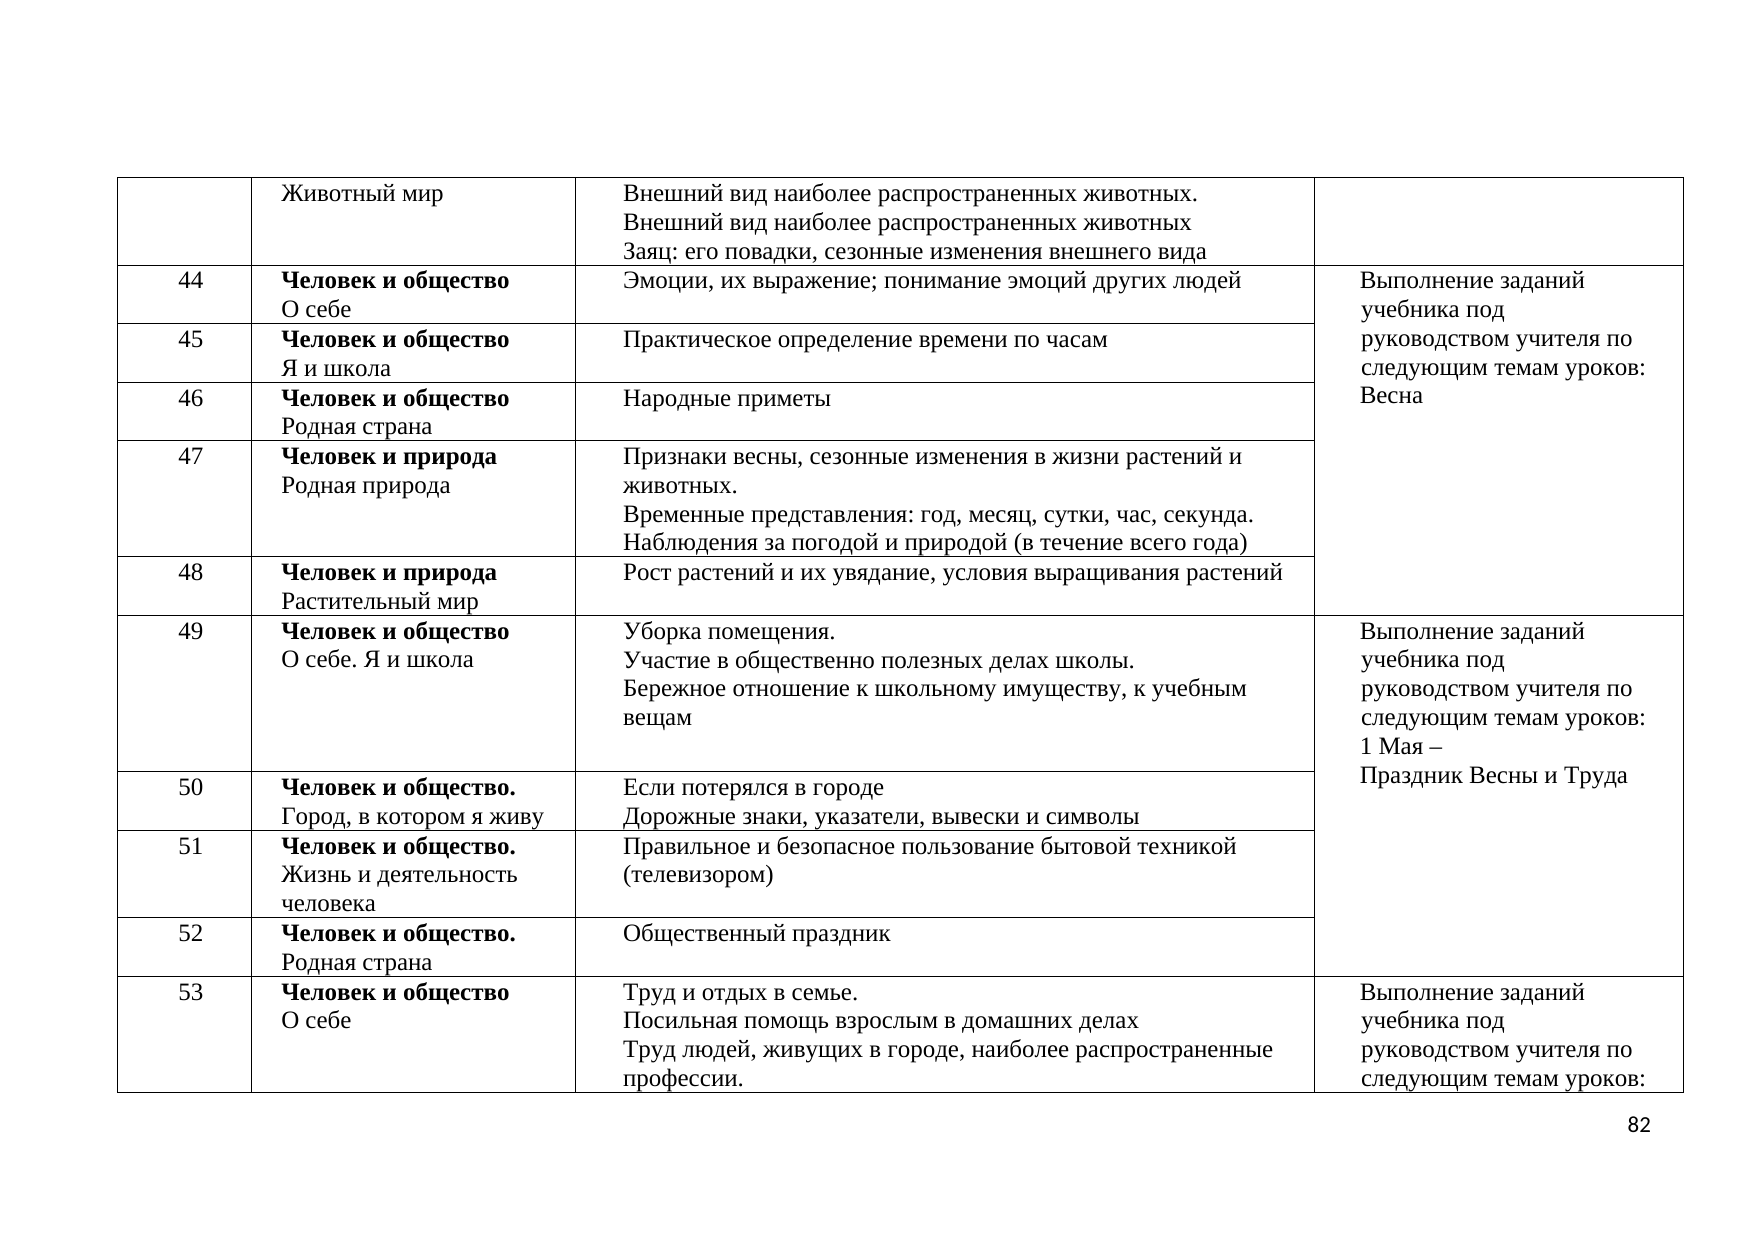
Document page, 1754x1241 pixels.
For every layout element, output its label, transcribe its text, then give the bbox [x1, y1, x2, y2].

table_cell 44 [118, 266, 251, 323]
table_cell Человек и общество Я и школа [252, 324, 575, 382]
table_cell Признаки весны, сезонные изменения в жизни растений и животных. Временные представления: год, месяц, сутки, час, секунда. Наблюдения за погодой и природой (в течение всего года) [576, 441, 1314, 556]
table_cell Человек и общество. Жизнь и деятельность человека [252, 831, 575, 917]
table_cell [576, 977, 1314, 1092]
table_cell 43 [118, 178, 251, 264]
table_cell Человек и общество Родная страна [252, 383, 575, 440]
table_cell Эмоции, их выражение; понимание эмоций других людей [576, 266, 1314, 323]
table_cell Человек и общество О себе [252, 266, 575, 323]
table_cell Выполнение заданий учебника под руководством учителя по следующим темам уроков: Весна [1315, 266, 1683, 615]
table_cell 47 [118, 441, 251, 556]
table_cell 51 [118, 831, 251, 917]
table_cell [252, 178, 575, 264]
table_cell 48 [118, 557, 251, 615]
table_cell 45 [118, 324, 251, 382]
table_cell Человек и природа Растительный мир [252, 557, 575, 615]
table_cell Практическое определение времени по часам [576, 324, 1314, 382]
table_cell Выполнение заданий учебника под руководством учителя по следующим темам уроков: 1 Мая – Праздник Весны и Труда [1315, 616, 1683, 976]
table_cell 52 [118, 918, 251, 976]
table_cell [252, 977, 575, 1092]
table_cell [1315, 977, 1683, 1092]
table_cell Человек и общество О себе. Я и школа [252, 616, 575, 771]
table_cell 50 [118, 772, 251, 830]
table_cell 46 [118, 383, 251, 440]
table_cell Человек и природа Родная природа [252, 441, 575, 556]
table_cell Человек и общество. Родная страна [252, 918, 575, 976]
table_cell Человек и общество. Город, в котором я живу [252, 772, 575, 830]
table_cell Правильное и безопасное пользование бытовой техникой (телевизором) [576, 831, 1314, 917]
table_cell Народные приметы [576, 383, 1314, 440]
table_cell 49 [118, 616, 251, 771]
table_cell Общественный праздник [576, 918, 1314, 976]
table_cell Если потерялся в городе Дорожные знаки, указатели, вывески и символы [576, 772, 1314, 830]
table_cell 53 [118, 977, 251, 1092]
table_cell Рост растений и их увядание, условия выращивания растений [576, 557, 1314, 615]
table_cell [576, 178, 1314, 264]
table_cell Уборка помещения. Участие в общественно полезных делах школы. Бережное отношение к школьному имуществу, к учебным вещам [576, 616, 1314, 771]
